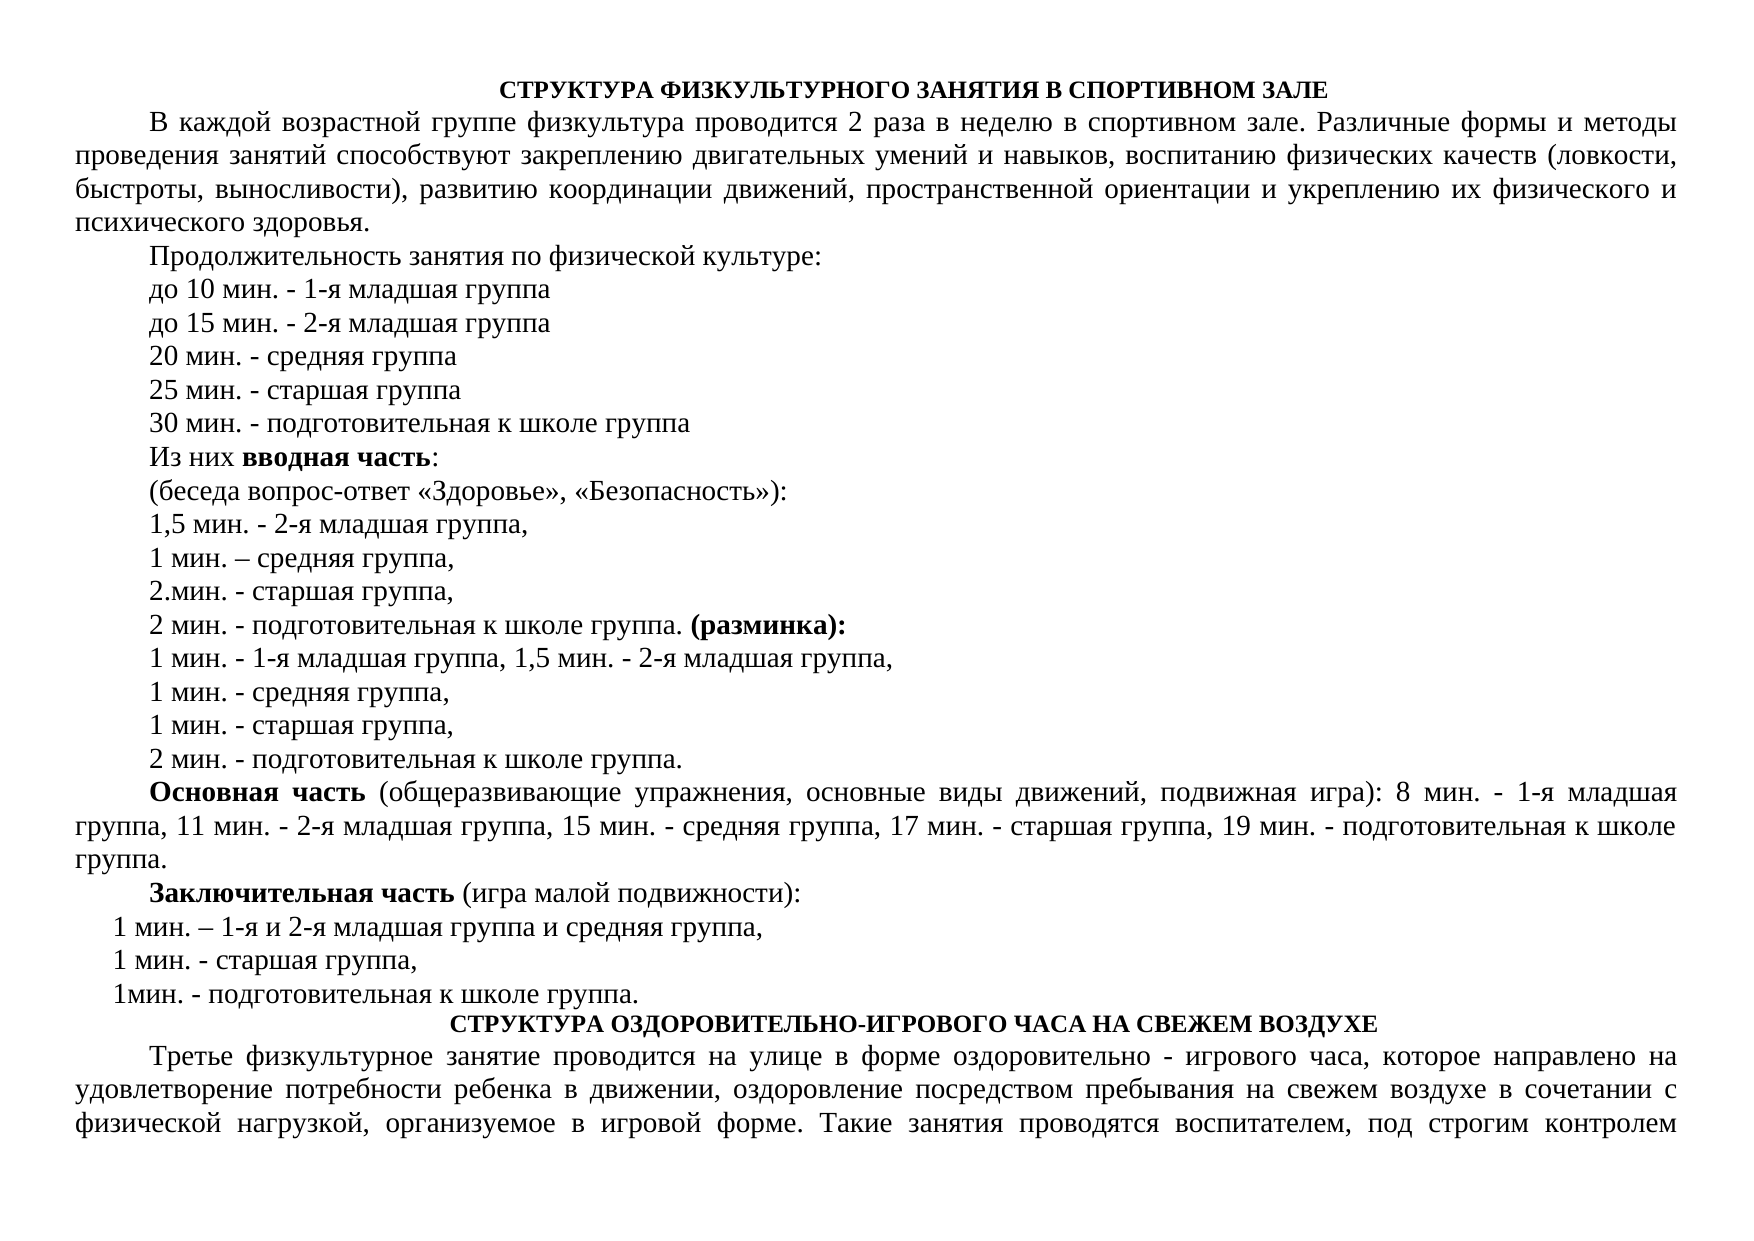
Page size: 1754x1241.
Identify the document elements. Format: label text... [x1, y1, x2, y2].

text Основная часть (общеразвивающие упражнения, основные виды движений, подвижная игра): 8 мин. - 1-я младшая группа, 11 мин. - 2-я младшая группа, 15 мин. - средняя группа, 17 мин. - старшая группа, 19 мин. - подготовительная к школе группа. [75, 774, 1679, 875]
text 1 мин. - 1-я младшая группа, 1,5 мин. - 2-я младшая группа, [75, 640, 1679, 674]
text 25 мин. - старшая группа [75, 372, 1679, 406]
text 30 мин. - подготовительная к школе группа [75, 406, 1679, 439]
text СТРУКТУРА ФИЗКУЛЬТУРНОГО ЗАНЯТИЯ В СПОРТИВНОМ ЗАЛЕ [75, 75, 1679, 104]
text 20 мин. - средняя группа [75, 338, 1679, 372]
text 1 мин. – средняя группа, [75, 540, 1679, 573]
text Из них вводная часть: [75, 439, 1679, 473]
text до 10 мин. - 1-я младшая группа [75, 271, 1679, 305]
text СТРУКТУРА ОЗДОРОВИТЕЛЬНО-ИГРОВОГО ЧАСА НА СВЕЖЕМ ВОЗДУХЕ [75, 1009, 1679, 1038]
text В каждой возрастной группе физкультура проводится 2 раза в неделю в спортивном зале. Различные формы и методы проведения занятий способствуют закреплению двигательных умений и навыков, воспитанию физических качеств (ловкости, быстроты, выносливости), развитию координации движений, пространственной ориентации и укреплению их физического и психического здоровья. [75, 104, 1679, 238]
text Заключительная часть (игра малой подвижности): [75, 875, 1679, 909]
text 1 мин. - средняя группа, [75, 674, 1679, 707]
text 1 мин. - старшая группа, [75, 707, 1679, 741]
text 1,5 мин. - 2-я младшая группа, [75, 506, 1679, 540]
text 1 мин. – 1-я и 2-я младшая группа и средняя группа, [112, 909, 1679, 942]
text до 15 мин. - 2-я младшая группа [75, 305, 1679, 338]
text 2 мин. - подготовительная к школе группа. (разминка): [75, 607, 1679, 640]
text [75, 1038, 1679, 1139]
text (беседа вопрос-ответ «Здоровье», «Безопасность»): [75, 473, 1679, 506]
text 2.мин. - старшая группа, [75, 573, 1679, 607]
text 1 мин. - старшая группа, [112, 942, 1679, 976]
text Продолжительность занятия по физической культуре: [75, 238, 1679, 271]
text 1мин. - подготовительная к школе группа. [112, 976, 1679, 1009]
text 2 мин. - подготовительная к школе группа. [75, 741, 1679, 774]
